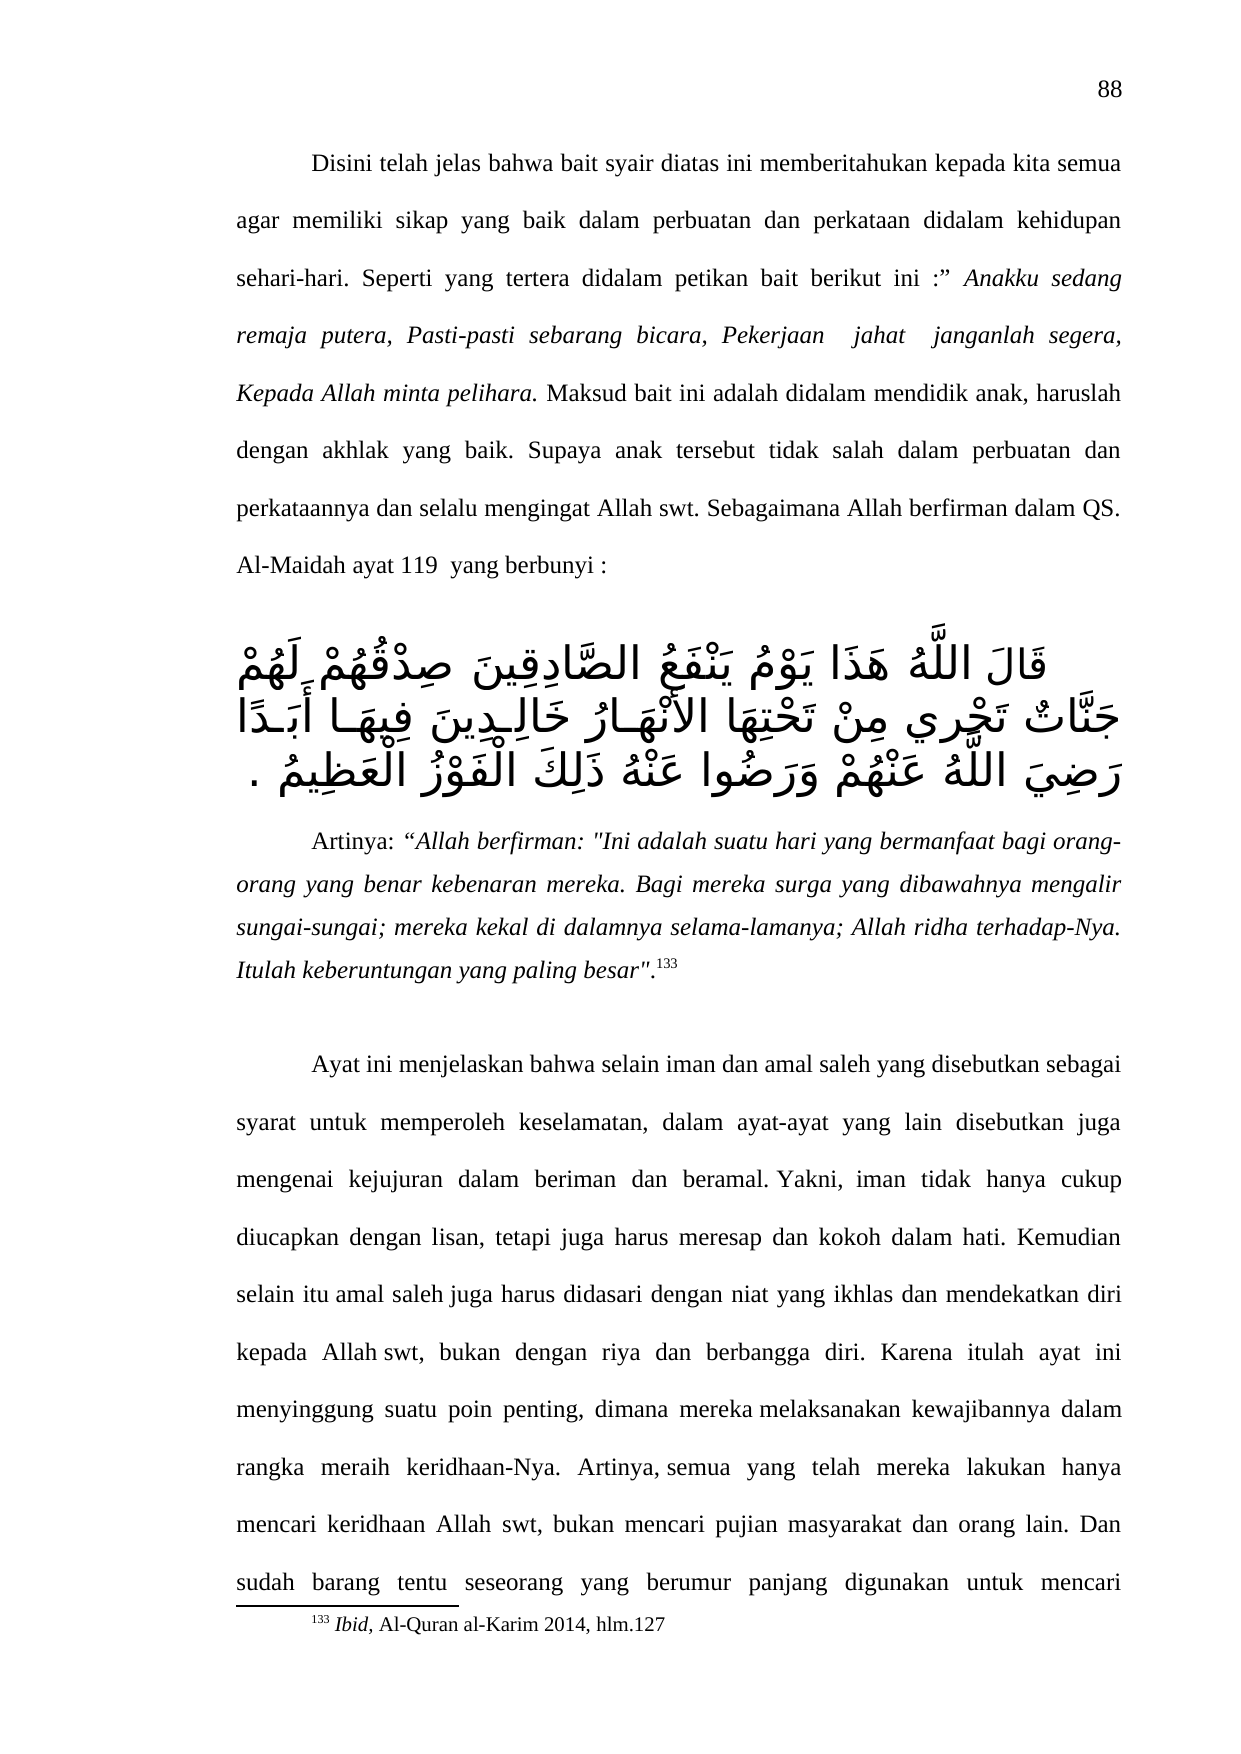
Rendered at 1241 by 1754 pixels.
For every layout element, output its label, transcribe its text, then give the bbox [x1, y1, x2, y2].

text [236, 1049, 1122, 1596]
text Artinya: “Allah berfirman: "Ini adalah suatu hari yang bermanfaat bagi orang-orang yang benar kebenaran mereka. Bagi mereka surga yang dibawahnya mengalir sungai-sungai; mereka kekal di dalamnya selama-lamanya; Allah ridha terhadap-Nya. Itulah keberuntungan yang paling besar". [236, 826, 1122, 984]
text Disini telah jelas bahwa bait syair diatas ini memberitahukan kepada kita semua agar memiliki sikap yang baik dalam perbuatan dan perkataan didalam kehidupan sehari-hari. Seperti yang tertera didalam petikan bait berikut ini :” Anakku sedang remaja putera, Pasti-pasti sebarang bicara, Pekerjaan jahat janganlah segera, Kepada Allah minta pelihara. Maksud bait ini adalah didalam mendidik anak, haruslah dengan akhlak yang baik. Supaya anak tersebut tidak salah dalam perbuatan dan perkataannya dan selalu mengingat Allah swt. Sebagaimana Allah berfirman dalam QS. Al-Maidah ayat 119 yang berbunyi : [236, 148, 1122, 579]
